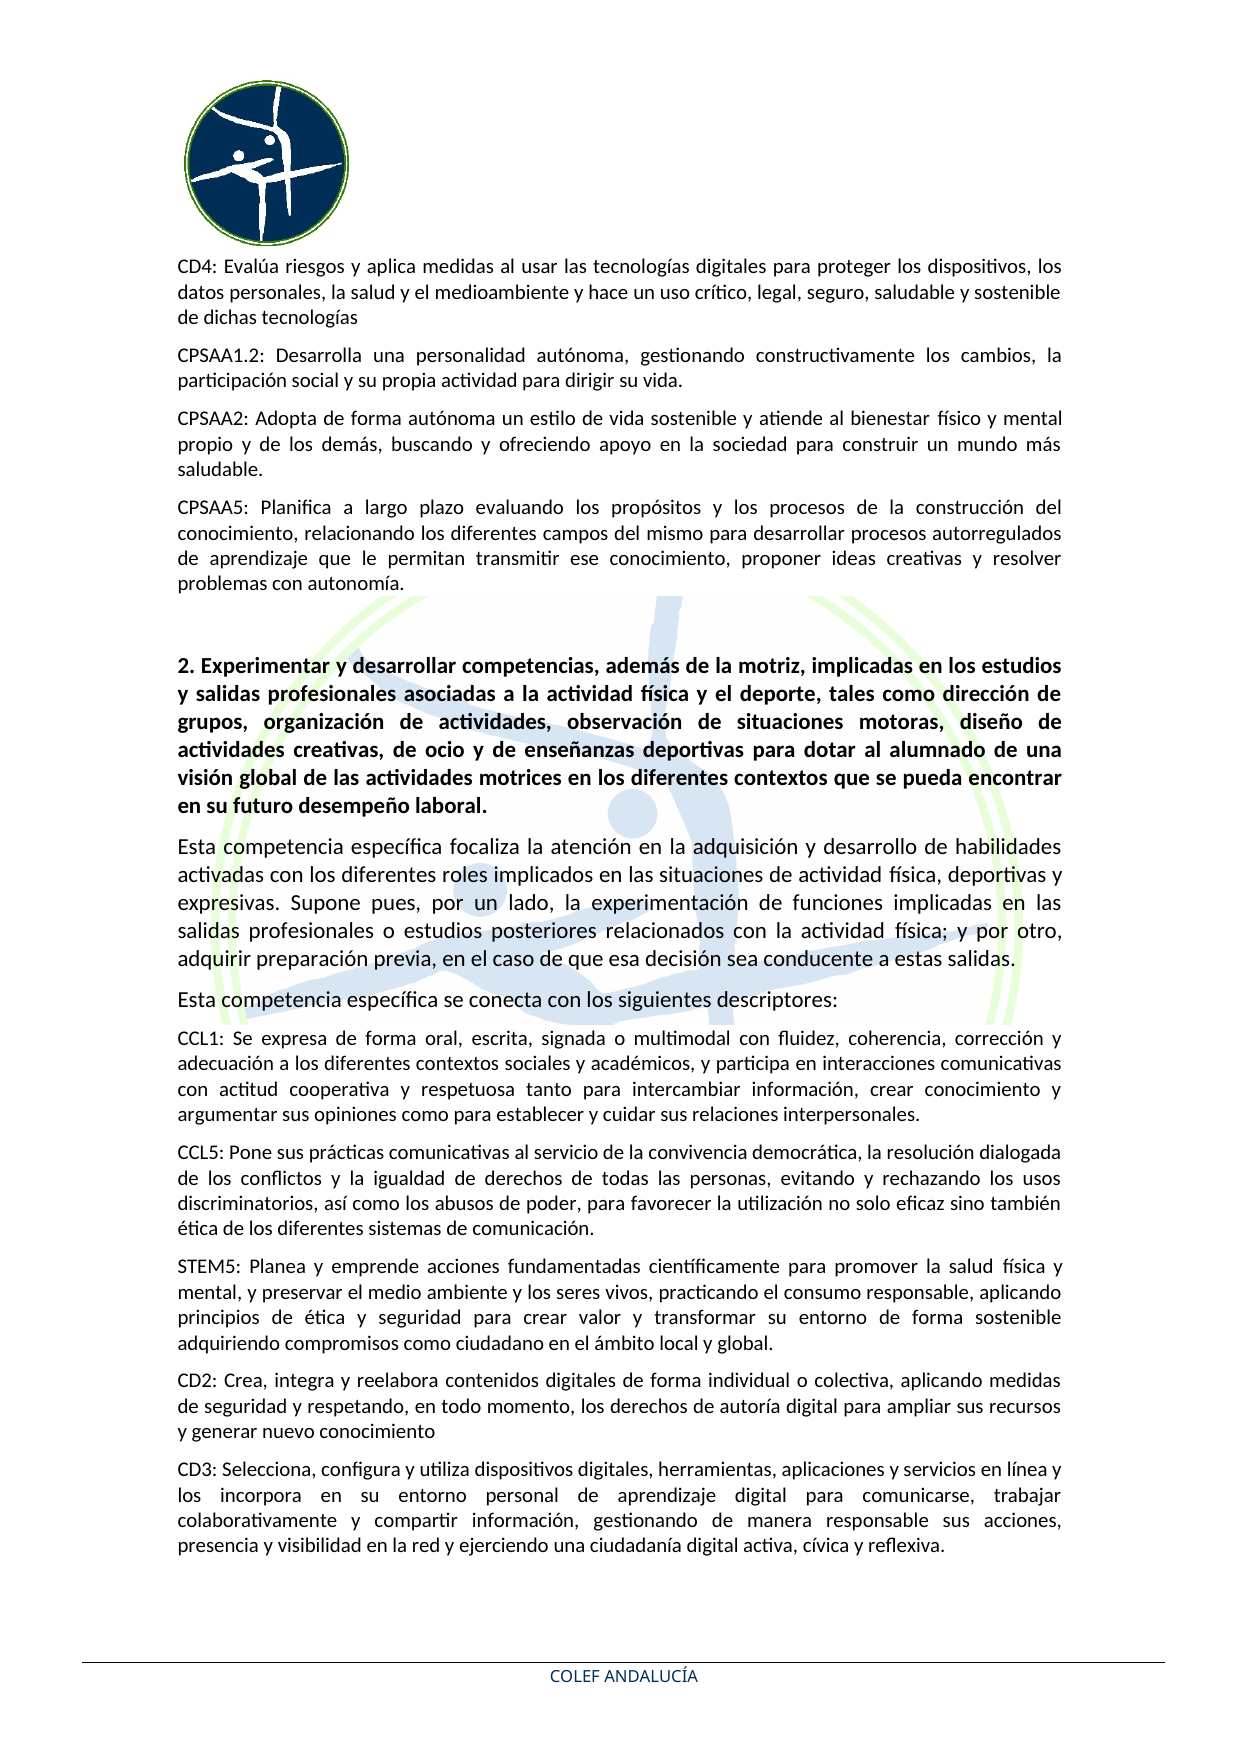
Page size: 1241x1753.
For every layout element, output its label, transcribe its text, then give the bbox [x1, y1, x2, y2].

picture [177, 73, 357, 254]
text CCL5: Pone sus prácticas comunicativas al servicio de la convivencia democrática, la resolución dialogada de los conflictos y la igualdad de derechos de todas las personas, evitando y rechazando los usos discriminatorios, así como los abusos de poder, para favorecer la utilización no solo eficaz sino también ética de los diferentes sistemas de comunicación. [177, 1139, 1063, 1241]
text CPSAA5: Planifica a largo plazo evaluando los propósitos y los procesos de la construcción del conocimiento, relacionando los diferentes campos del mismo para desarrollar procesos autorregulados de aprendizaje que le permitan transmitir ese conocimiento, proponer ideas creativas y resolver problemas con autonomía. [177, 494, 1063, 596]
text CCL1: Se expresa de forma oral, escrita, signada o multimodal con fluidez, coherencia, corrección y adecuación a los diferentes contextos sociales y académicos, y participa en interacciones comunicativas con actitud cooperativa y respetuosa tanto para intercambiar información, crear conocimiento y argumentar sus opiniones como para establecer y cuidar sus relaciones interpersonales. [177, 1025, 1063, 1127]
text CD3: Selecciona, configura y utiliza dispositivos digitales, herramientas, aplicaciones y servicios en línea y los incorpora en su entorno personal de aprendizaje digital para comunicarse, trabajar colaborativamente y compartir información, gestionando de manera responsable sus acciones, presencia y visibilidad en la red y ejerciendo una ciudadanía digital activa, cívica y reflexiva. [177, 1456, 1063, 1558]
text CD2: Crea, integra y reelabora contenidos digitales de forma individual o colectiva, aplicando medidas de seguridad y respetando, en todo momento, los derechos de autoría digital para ampliar sus recursos y generar nuevo conocimiento [177, 1368, 1063, 1444]
text Esta competencia específica se conecta con los siguientes descriptores: [177, 985, 1063, 1013]
text CPSAA1.2: Desarrolla una personalidad autónoma, gestionando constructivamente los cambios, la participación social y su propia actividad para dirigir su vida. [177, 342, 1063, 393]
text 2. Experimentar y desarrollar competencias, además de la motriz, implicadas en los estudios y salidas profesionales asociadas a la actividad física y el deporte, tales como dirección de grupos, organización de actividades, observación de situaciones motoras, diseño de actividades creativas, de ocio y de enseñanzas deportivas para dotar al alumnado de una visión global de las actividades motrices en los diferentes contextos que se pueda encontrar en su futuro desempeño laboral. [177, 651, 1063, 819]
text STEM5: Planea y emprende acciones fundamentadas científicamente para promover la salud física y mental, y preservar el medio ambiente y los seres vivos, practicando el consumo responsable, aplicando principios de ética y seguridad para crear valor y transformar su entorno de forma sostenible adquiriendo compromisos como ciudadano en el ámbito local y global. [177, 1253, 1063, 1355]
text CD4: Evalúa riesgos y aplica medidas al usar las tecnologías digitales para proteger los dispositivos, los datos personales, la salud y el medioambiente y hace un uso crítico, legal, seguro, saludable y sostenible de dichas tecnologías [177, 253, 1063, 330]
text CPSAA2: Adopta de forma autónoma un estilo de vida sostenible y atiende al bienestar físico y mental propio y de los demás, buscando y ofreciendo apoyo en la sociedad para construir un mundo más saludable. [177, 406, 1063, 482]
text Esta competencia específica focaliza la atención en la adquisición y desarrollo de habilidades activadas con los diferentes roles implicados en las situaciones de actividad física, deportivas y expresivas. Supone pues, por un lado, la experimentación de funciones implicadas en las salidas profesionales o estudios posteriores relacionados con la actividad física; y por otro, adquirir preparación previa, en el caso de que esa decisión sea conducente a estas salidas. [177, 832, 1063, 972]
